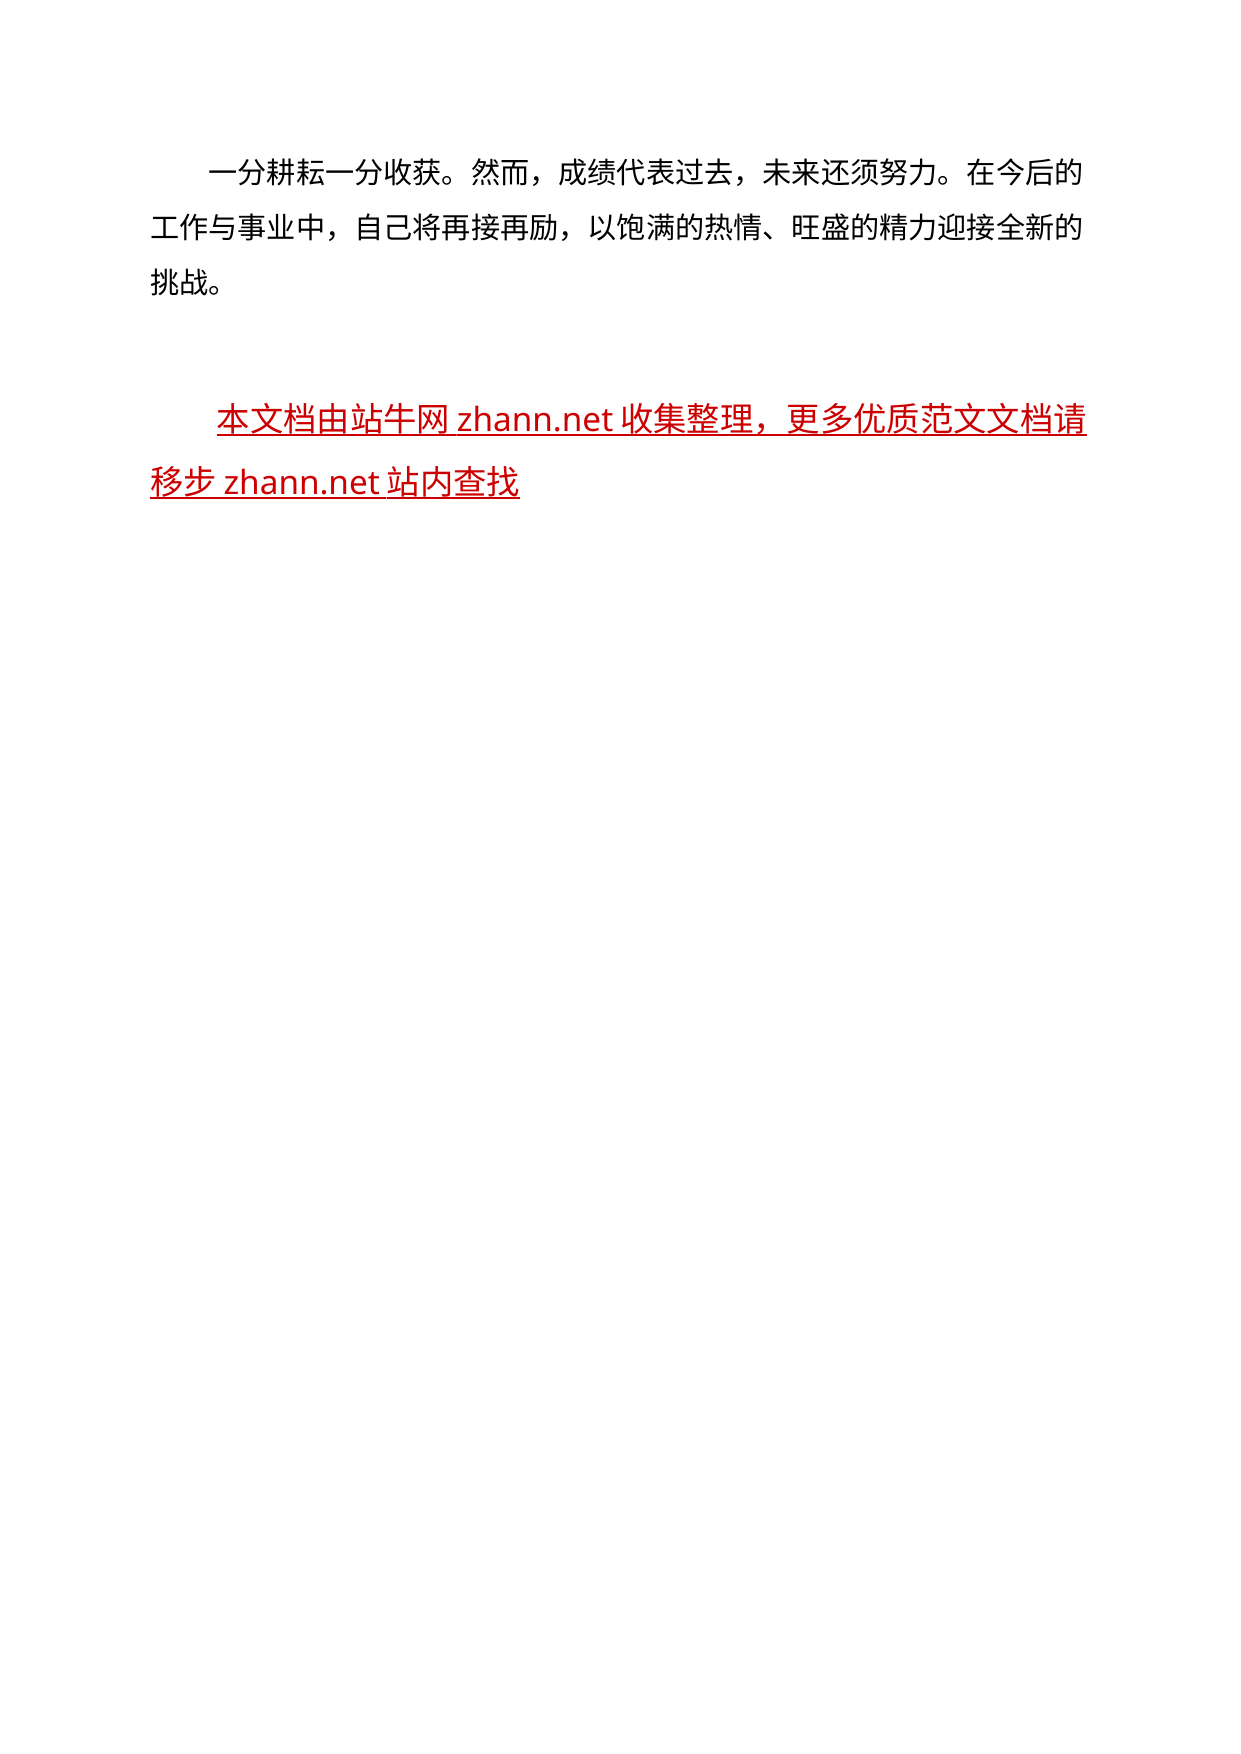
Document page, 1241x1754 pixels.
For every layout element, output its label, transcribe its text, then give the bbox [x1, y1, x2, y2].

text 一分耕耘一分收获。然而，成绩代表过去，未来还须努力。在今后的工作与事业中，自己将再接再励，以饱满的热情、旺盛的精力迎接全新的挑战。 [150, 150, 1090, 302]
text 本文档由站牛网zhann.net收集整理，更多优质范文文档请移步zhann.net站内查找 [150, 393, 1090, 504]
